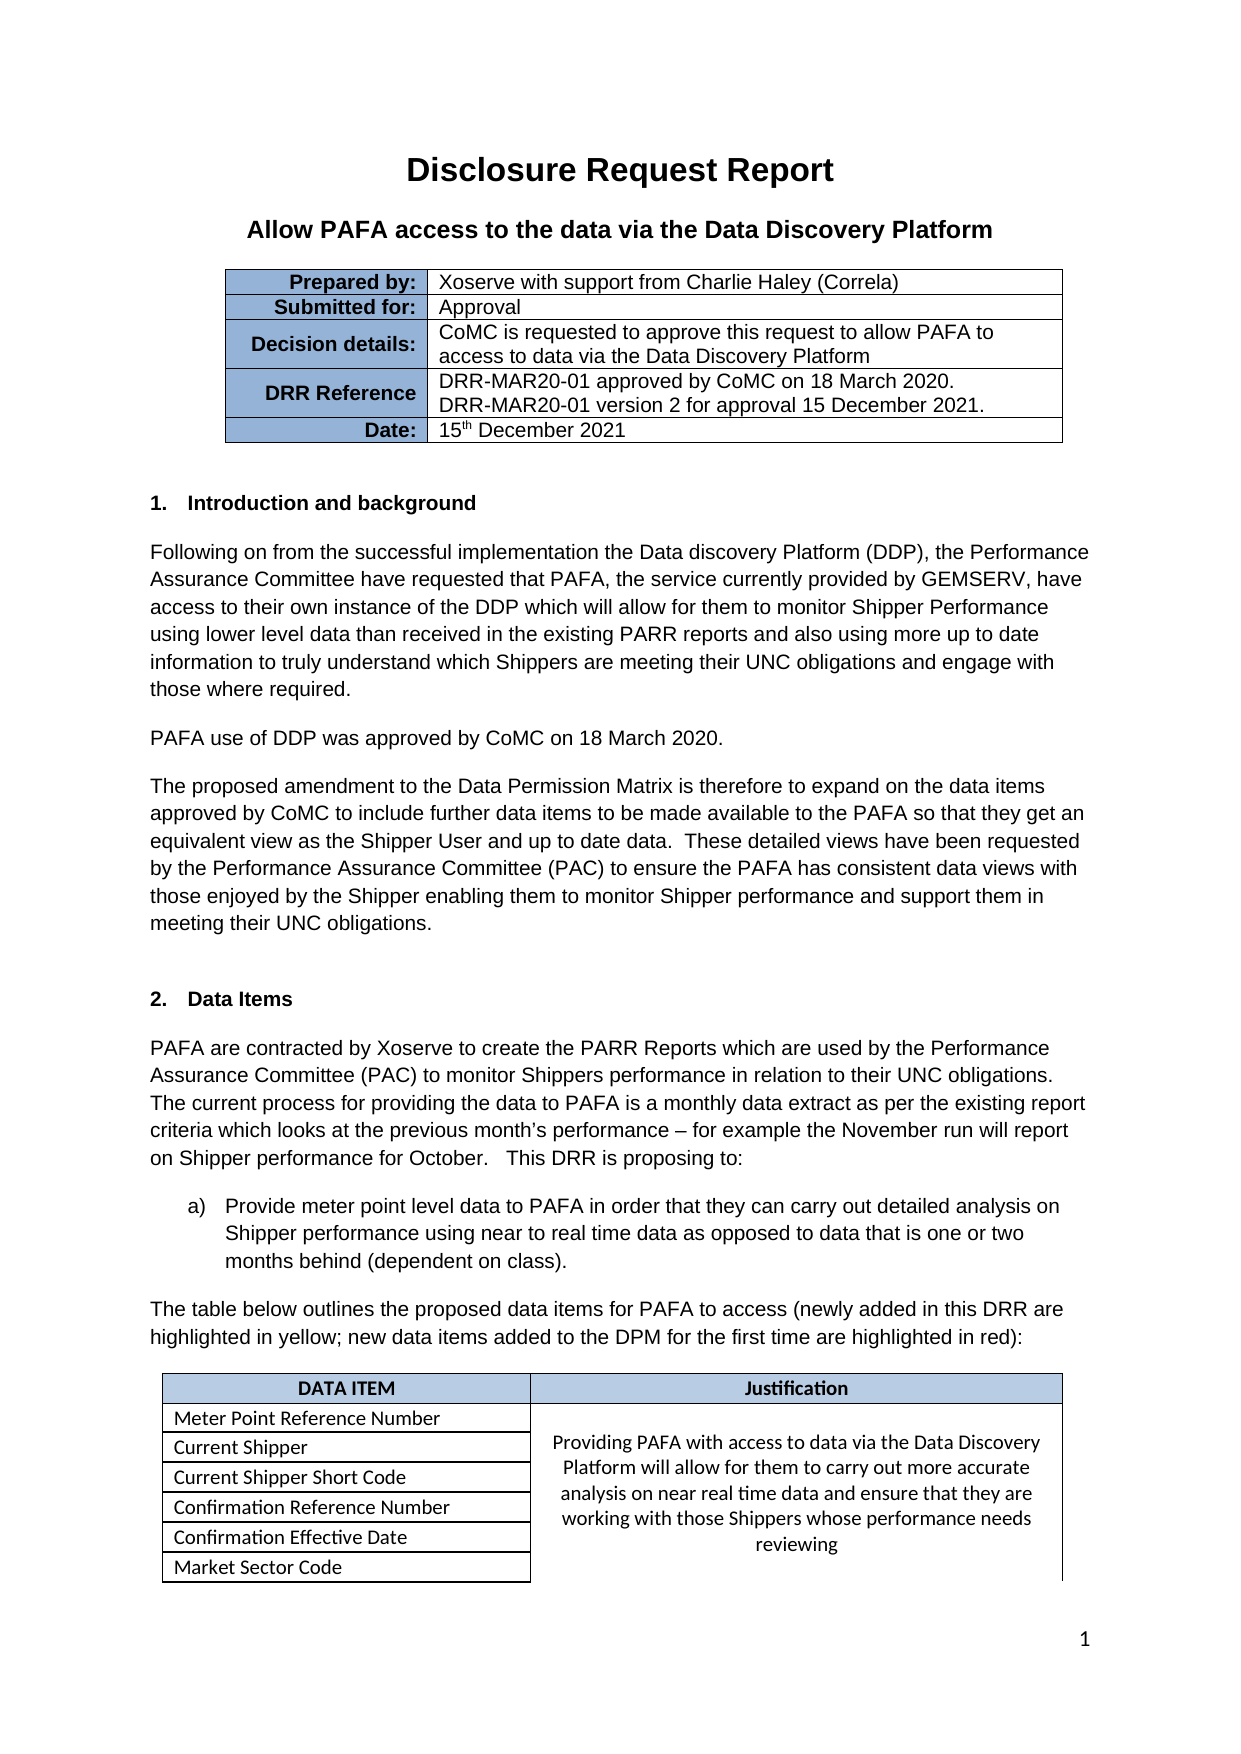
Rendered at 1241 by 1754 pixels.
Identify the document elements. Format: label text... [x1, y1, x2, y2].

table_cell Current Shipper Short Code [163, 1463, 530, 1491]
table_cell Meter Point Reference Number [163, 1404, 530, 1431]
list Data Items [150, 987, 1090, 1011]
table_cell Confirmation Reference Number [163, 1493, 530, 1521]
table_cell 15th December 2021 [428, 418, 1062, 442]
table_cell CoMC is requested to approve this request to allow PAFA to access to data via the Data Discovery Platform [428, 320, 1062, 368]
table_cell Providing PAFA with access to data via the Data Discovery Platform will allow for them to carry out more accurate analysis on near real time data and ensure that they are working with those Shippers whose performance needs reviewing [531, 1404, 1062, 1581]
table_cell Confirmation Effective Date [163, 1523, 530, 1551]
text Disclosure Request Report [150, 150, 1090, 188]
table_header DATA ITEM [163, 1374, 530, 1403]
list Introduction and background [150, 491, 1090, 515]
table_cell Market Sector Code [163, 1553, 530, 1581]
text The table below outlines the proposed data items for PAFA to access (newly added in this DRR are highlighted in yellow; new data items added to the DPM for the first time are highlighted in red): [150, 1297, 1090, 1348]
text PAFA use of DDP was approved by CoMC on 18 March 2020. [150, 725, 1090, 749]
text Following on from the successful implementation the Data discovery Platform (DDP), the Performance Assurance Committee have requested that PAFA, the service currently provided by GEMSERV, have access to their own instance of the DDP which will allow for them to monitor Shipper Performance using lower level data than received in the existing PARR reports and also using more up to date information to truly understand which Shippers are meeting their UNC obligations and engage with those where required. [150, 539, 1090, 701]
list Provide meter point level data to PAFA in order that they can carry out detailed analysis on Shipper performance using near to real time data as opposed to data that is one or two months behind (dependent on class). [187, 1194, 1090, 1273]
table_header Prepared by: [226, 270, 427, 294]
table_cell Date: [226, 418, 427, 442]
text The proposed amendment to the Data Permission Matrix is therefore to expand on the data items approved by CoMC to include further data items to be made available to the PAFA so that they get an equivalent view as the Shipper User and up to date data. These detailed views have been requested by the Performance Assurance Committee (PAC) to ensure the PAFA has consistent data views with those enjoyed by the Shipper enabling them to monitor Shipper performance and support them in meeting their UNC obligations. [150, 774, 1090, 935]
table_header Xoserve with support from Charlie Haley (Correla) [428, 270, 1062, 294]
text PAFA are contracted by Xoserve to create the PARR Reports which are used by the Performance Assurance Committee (PAC) to monitor Shippers performance in relation to their UNC obligations. The current process for providing the data to PAFA is a monthly data extract as per the existing report criteria which looks at the previous month’s performance – for example the November run will report on Shipper performance for October. This DRR is proposing to: [150, 1035, 1090, 1169]
table_cell DRR Reference [226, 369, 427, 417]
table_cell DRR-MAR20-01 approved by CoMC on 18 March 2020. DRR-MAR20-01 version 2 for approval 15 December 2021. [428, 369, 1062, 417]
text Allow PAFA access to the data via the Data Discovery Platform [150, 215, 1090, 244]
table_header Justification [531, 1374, 1062, 1403]
table_cell Current Shipper [163, 1433, 530, 1461]
table_cell Decision details: [226, 320, 427, 368]
table_cell Approval [428, 295, 1062, 319]
table_cell Submitted for: [226, 295, 427, 319]
